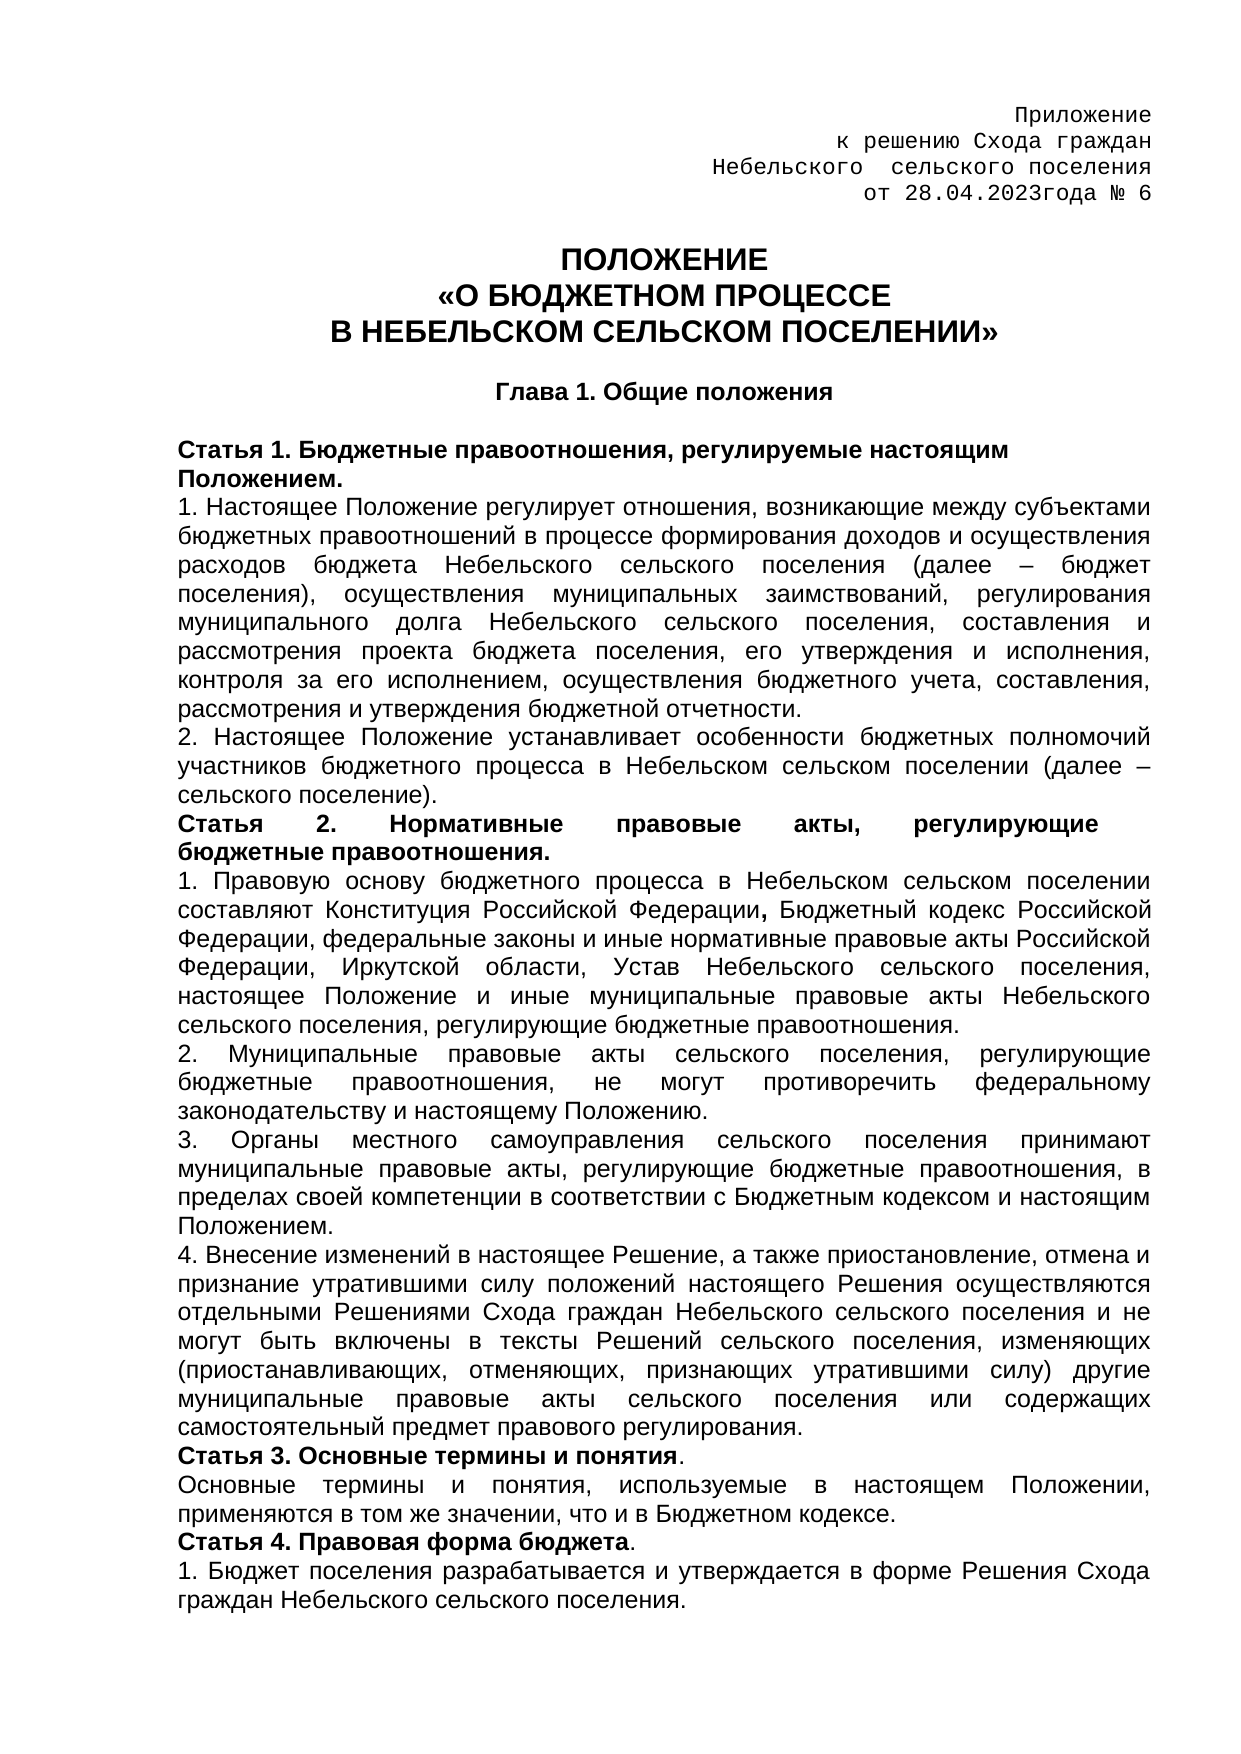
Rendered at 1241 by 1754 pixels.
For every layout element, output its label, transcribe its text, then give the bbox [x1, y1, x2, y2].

text 1. Настоящее Положение регулирует отношения, возникающие между субъектами бюджетных правоотношений в процессе формирования доходов и осуществления расходов бюджета Небельского сельского поселения (далее – бюджет поселения), осуществления муниципальных заимствований, регулирования муниципального долга Небельского сельского поселения, составления и рассмотрения проекта бюджета поселения, его утверждения и исполнения, контроля за его исполнением, осуществления бюджетного учета, составления, рассмотрения и утверждения бюджетной отчетности. [177, 492, 1152, 722]
text от 28.04.2023года № 6 [177, 181, 1152, 207]
text В НЕБЕЛЬСКОМ СЕЛЬСКОМ ПОСЕЛЕНИИ» [177, 313, 1152, 348]
text 2. Настоящее Положение устанавливает особенности бюджетных полномочий участников бюджетного процесса в Небельском сельском поселении (далее – сельского поселение). [177, 722, 1152, 808]
text 4. Внесение изменений в настоящее Решение, а также приостановление, отмена и признание утратившими силу положений настоящего Решения осуществляются отдельными Решениями Схода граждан Небельского сельского поселения и не могут быть включены в тексты Решений сельского поселения, изменяющих (приостанавливающих, отменяющих, признающих утратившими силу) другие муниципальные правовые акты сельского поселения или содержащих самостоятельный предмет правового регулирования. [177, 1240, 1152, 1441]
text Глава 1. Общие положения [177, 377, 1152, 406]
text «О БЮДЖЕТНОМ ПРОЦЕССЕ [177, 277, 1152, 313]
text к решению Схода граждан Небельского сельского поселения [177, 129, 1152, 181]
text Основные термины и понятия, используемые в настоящем Положении, применяются в том же значении, что и в Бюджетном кодексе. [177, 1470, 1152, 1527]
text 2. Муниципальные правовые акты сельского поселения, регулирующие бюджетные правоотношения, не могут противоречить федеральному законодательству и настоящему Положению. [177, 1038, 1152, 1125]
text 1. Бюджет поселения разрабатывается и утверждается в форме Решения Схода граждан Небельского сельского поселения. [177, 1556, 1152, 1613]
text Статья 3. Основные термины и понятия. [177, 1441, 1152, 1470]
text 3. Органы местного самоуправления сельского поселения принимают муниципальные правовые акты, регулирующие бюджетные правоотношения, в пределах своей компетенции в соответствии с Бюджетным кодексом и настоящим Положением. [177, 1125, 1152, 1240]
text Статья 4. Правовая форма бюджета. [177, 1527, 1152, 1556]
text Приложение [177, 103, 1152, 129]
text Статья 2. Нормативные правовые акты, регулирующие бюджетные правоотношения. [177, 808, 1152, 866]
text Статья 1. Бюджетные правоотношения, регулируемые настоящим Положением. [177, 435, 1152, 492]
text ПОЛОЖЕНИЕ [177, 241, 1152, 277]
text 1. Правовую основу бюджетного процесса в Небельском сельском поселении составляют Конституция Российской Федерации, Бюджетный кодекс Российской Федерации, федеральные законы и иные нормативные правовые акты Российской Федерации, Иркутской области, Устав Небельского сельского поселения, настоящее Положение и иные муниципальные правовые акты Небельского сельского поселения, регулирующие бюджетные правоотношения. [177, 866, 1152, 1038]
